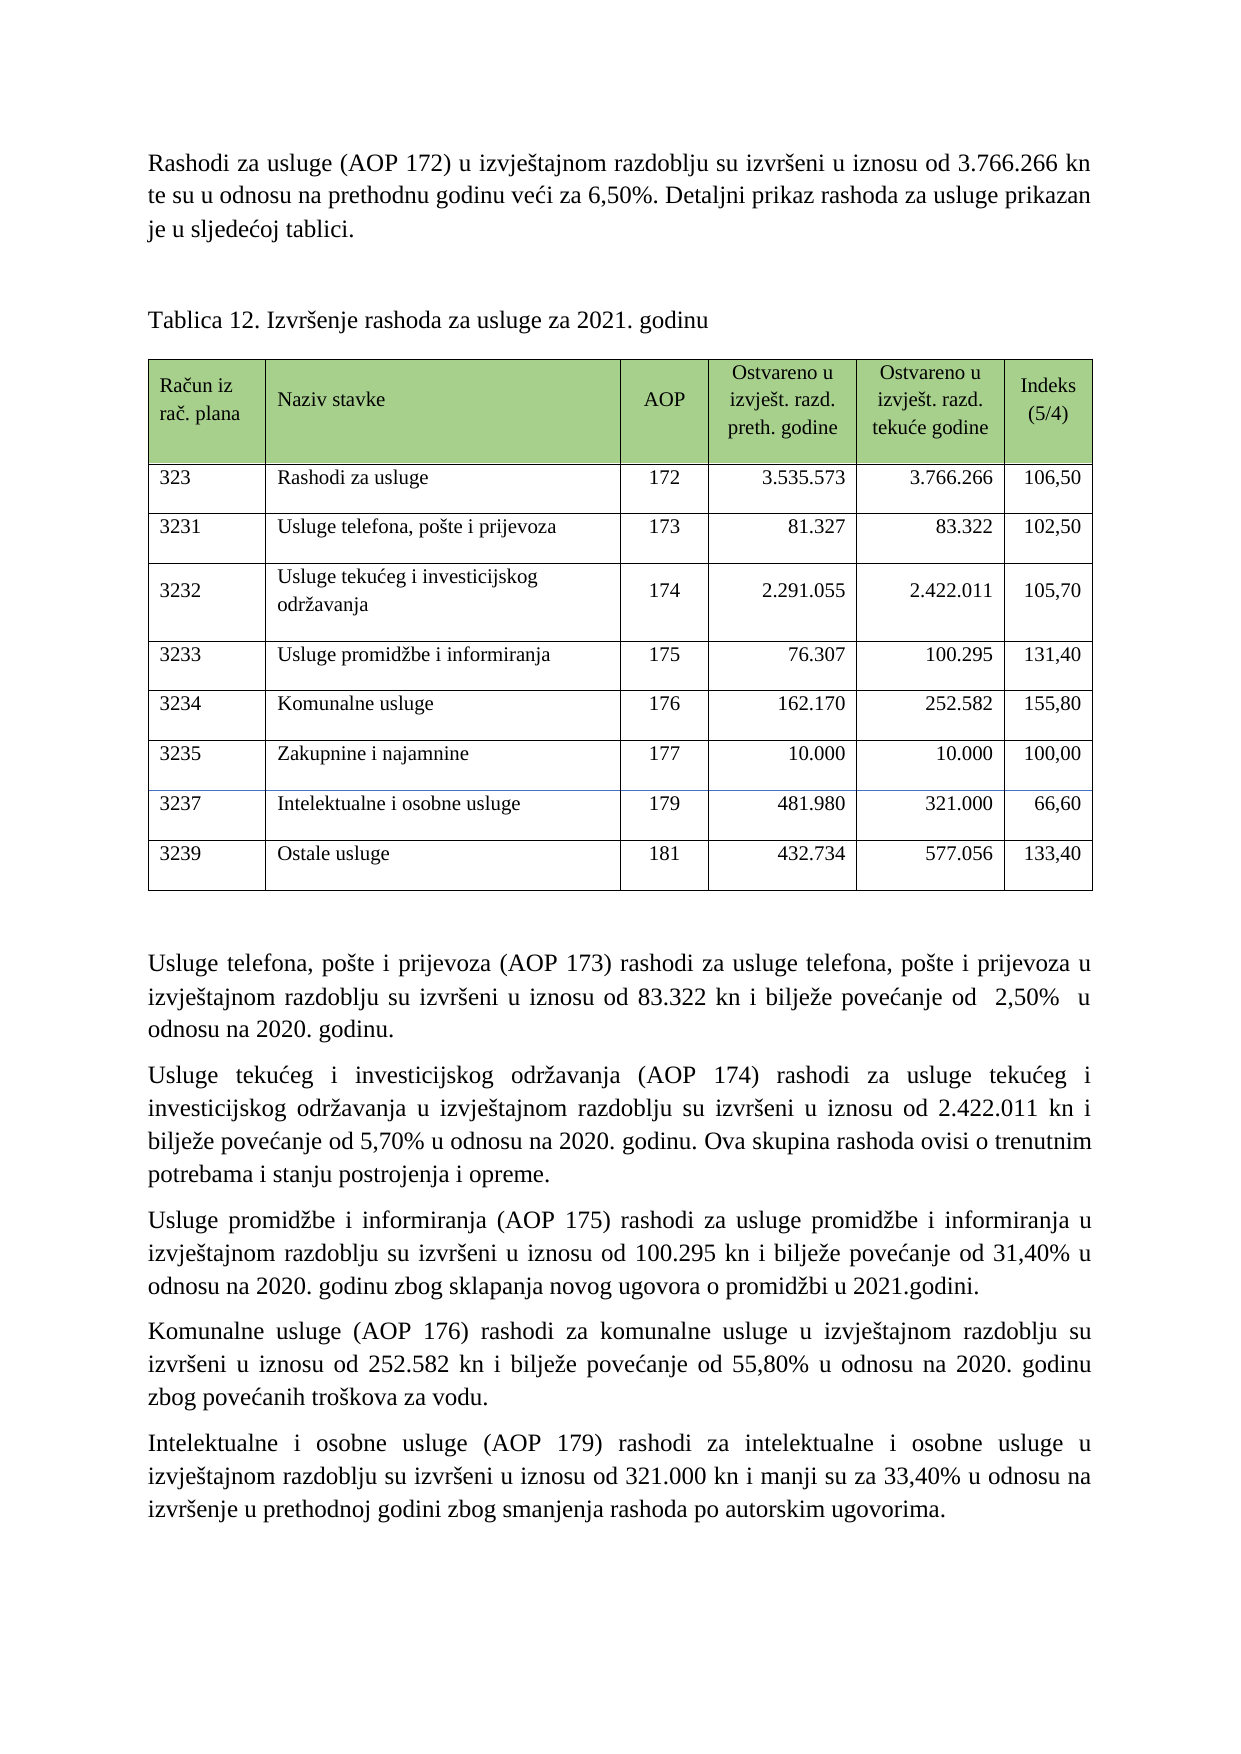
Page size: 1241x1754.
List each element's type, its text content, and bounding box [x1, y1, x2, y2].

table_cell 83.322 [857, 514, 1004, 563]
table_cell 2.422.011 [857, 564, 1004, 641]
table_cell 81.327 [709, 514, 856, 563]
table_cell 252.582 [857, 691, 1004, 740]
text Usluge telefona, pošte i prijevoza (AOP 173) rashodi za usluge telefona, pošte i prijevoza u izvještajnom razdoblju su izvršeni u iznosu od 83.322 kn i bilježe povećanje od 2,50% u odnosu na 2020. godinu. [148, 948, 1093, 1043]
table_cell 432.734 [709, 841, 856, 889]
table_cell 3231 [149, 514, 265, 563]
table_cell 172 [621, 465, 708, 513]
table_cell 10.000 [857, 741, 1004, 790]
table_cell 131,40 [1005, 642, 1092, 690]
table_header Ostvareno u izvješt. razd. preth. godine [709, 360, 856, 463]
table_cell 3234 [149, 691, 265, 740]
table_cell 577.056 [857, 841, 1004, 889]
text Rashodi za usluge (AOP 172) u izvještajnom razdoblju su izvršeni u iznosu od 3.766.266 kn te su u odnosu na prethodnu godinu veći za 6,50%. Detaljni prikaz rashoda za usluge prikazan je u sljedećoj tablici. [148, 148, 1093, 242]
text Tablica 12. Izvršenje rashoda za usluge za 2021. godinu [148, 305, 1093, 333]
table_cell 2.291.055 [709, 564, 856, 641]
table_header Indeks (5/4) [1005, 360, 1092, 463]
table_cell 3237 [149, 791, 265, 840]
text Intelektualne i osobne usluge (AOP 179) rashodi za intelektualne i osobne usluge u izvještajnom razdoblju su izvršeni u iznosu od 321.000 kn i manji su za 33,40% u odnosu na izvršenje u prethodnoj godini zbog smanjenja rashoda po autorskim ugovorima. [148, 1428, 1093, 1523]
table_cell 175 [621, 642, 708, 690]
table_cell 102,50 [1005, 514, 1092, 563]
table_cell 3235 [149, 741, 265, 790]
table_cell 100.295 [857, 642, 1004, 690]
table_cell 162.170 [709, 691, 856, 740]
table_cell Usluge telefona, pošte i prijevoza [266, 514, 620, 563]
table_cell 10.000 [709, 741, 856, 790]
table_cell 177 [621, 741, 708, 790]
table_cell 323 [149, 465, 265, 513]
table_cell Usluge tekućeg i investicijskog održavanja [266, 564, 620, 641]
table_cell 3233 [149, 642, 265, 690]
table_cell 176 [621, 691, 708, 740]
table_cell 321.000 [857, 791, 1004, 840]
table_header AOP [621, 360, 708, 463]
table_cell 106,50 [1005, 465, 1092, 513]
table_cell 105,70 [1005, 564, 1092, 641]
table_header Naziv stavke [266, 360, 620, 463]
table_cell Rashodi za usluge [266, 465, 620, 513]
table_cell 3.535.573 [709, 465, 856, 513]
table_cell Zakupnine i najamnine [266, 741, 620, 790]
table_header Ostvareno u izvješt. razd. tekuće godine [857, 360, 1004, 463]
table_cell Ostale usluge [266, 841, 620, 889]
table_cell 179 [621, 791, 708, 840]
table_cell 133,40 [1005, 841, 1092, 889]
table_cell 100,00 [1005, 741, 1092, 790]
text Komunalne usluge (AOP 176) rashodi za komunalne usluge u izvještajnom razdoblju su izvršeni u iznosu od 252.582 kn i bilježe povećanje od 55,80% u odnosu na 2020. godinu zbog povećanih troškova za vodu. [148, 1316, 1093, 1411]
table_cell 174 [621, 564, 708, 641]
table_cell 3232 [149, 564, 265, 641]
table_cell Intelektualne i osobne usluge [266, 791, 620, 840]
text Usluge promidžbe i informiranja (AOP 175) rashodi za usluge promidžbe i informiranja u izvještajnom razdoblju su izvršeni u iznosu od 100.295 kn i bilježe povećanje od 31,40% u odnosu na 2020. godinu zbog sklapanja novog ugovora o promidžbi u 2021.godini. [148, 1205, 1093, 1299]
table_cell 481.980 [709, 791, 856, 840]
table_cell Usluge promidžbe i informiranja [266, 642, 620, 690]
table_cell 181 [621, 841, 708, 889]
table_cell 3.766.266 [857, 465, 1004, 513]
table_header Račun iz rač. plana [149, 360, 265, 463]
table_cell 66,60 [1005, 791, 1092, 840]
table_cell Komunalne usluge [266, 691, 620, 740]
table_cell 173 [621, 514, 708, 563]
table_cell 3239 [149, 841, 265, 889]
text Usluge tekućeg i investicijskog održavanja (AOP 174) rashodi za usluge tekućeg i investicijskog održavanja u izvještajnom razdoblju su izvršeni u iznosu od 2.422.011 kn i bilježe povećanje od 5,70% u odnosu na 2020. godinu. Ova skupina rashoda ovisi o trenutnim potrebama i stanju postrojenja i opreme. [148, 1060, 1093, 1188]
table_cell 76.307 [709, 642, 856, 690]
table_cell 155,80 [1005, 691, 1092, 740]
